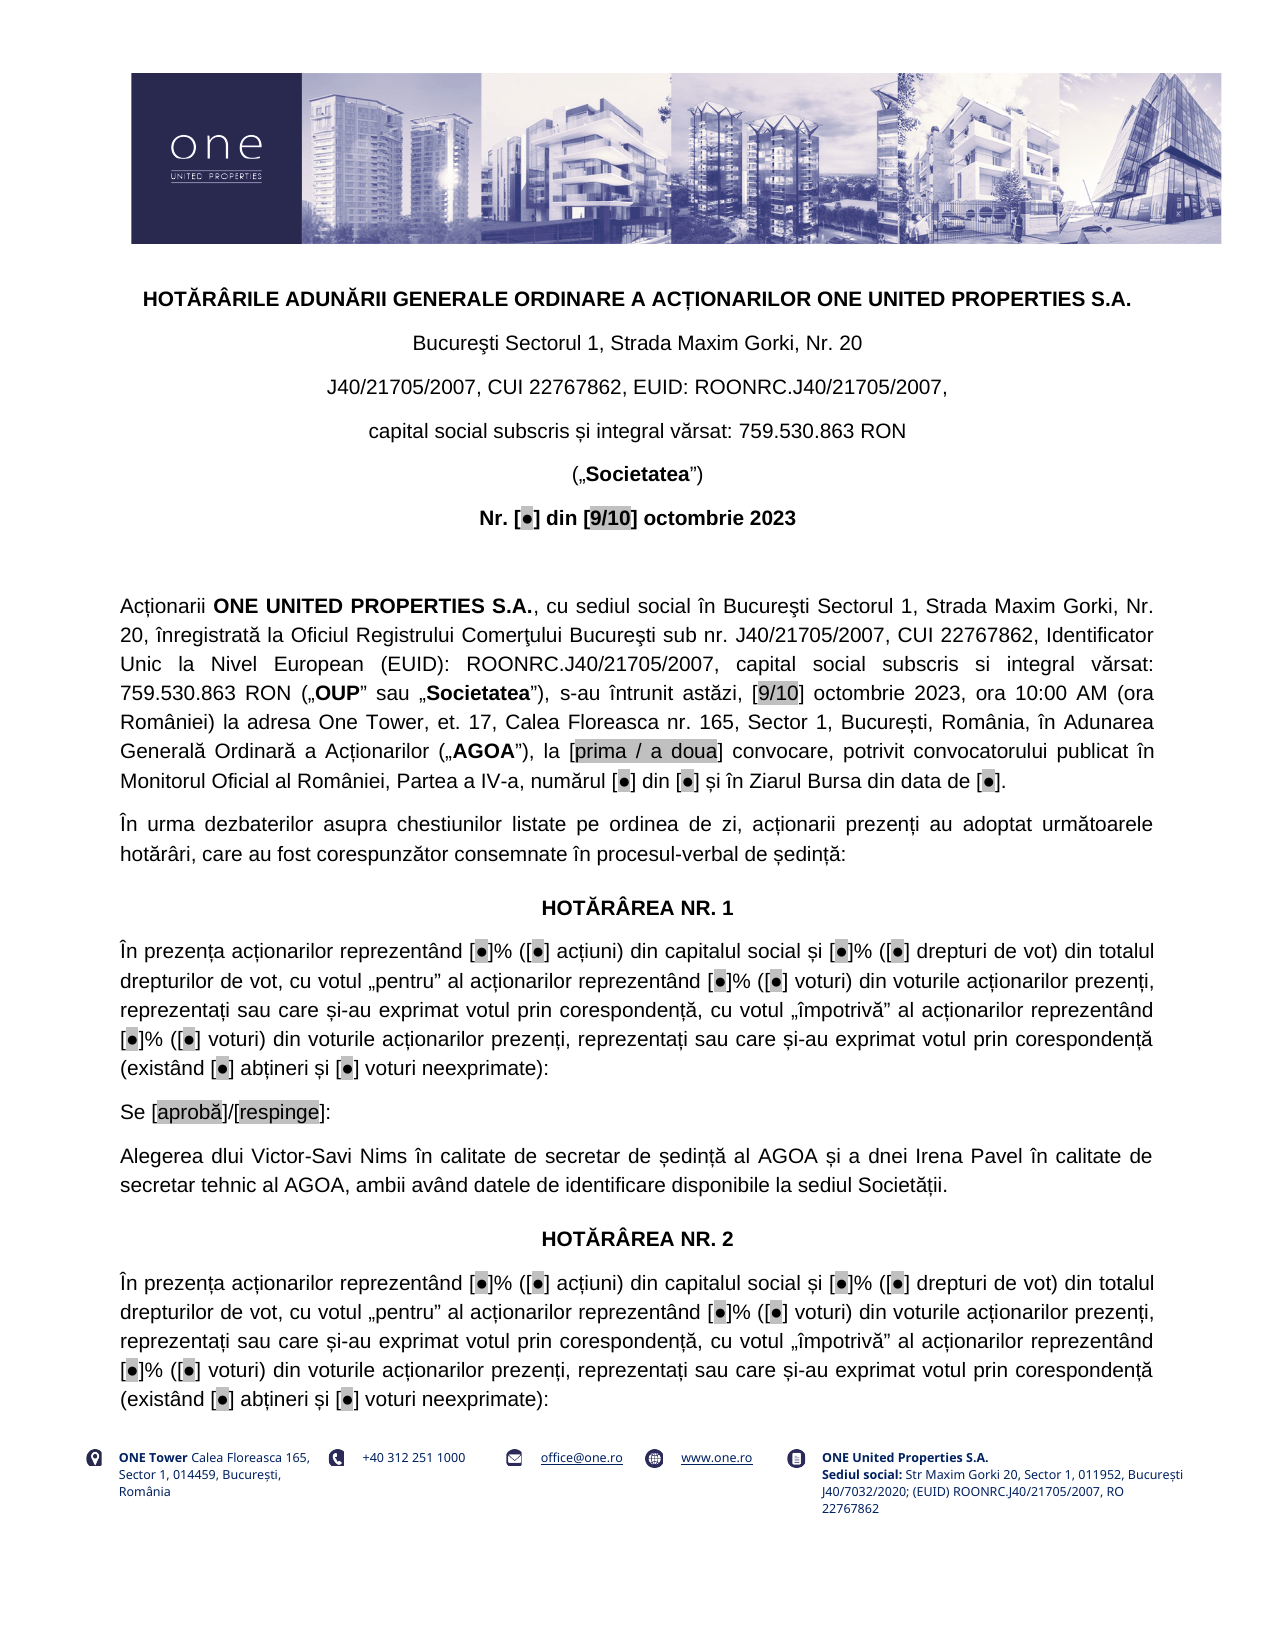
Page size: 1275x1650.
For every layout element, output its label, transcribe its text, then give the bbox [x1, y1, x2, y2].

text HOTĂRÂREA NR. 2 [120, 1223, 1155, 1252]
text Bucureşti Sectorul 1, Strada Maxim Gorki, Nr. 20 [120, 327, 1155, 356]
text Acționarii ONE UNITED PROPERTIES S.A., cu sediul social în Bucureşti Sectorul 1, Strada Maxim Gorki, Nr. 20, înregistrată la Oficiul Registrului Comerţului Bucureşti sub nr. J40/21705/2007, CUI 22767862, Identificator Unic la Nivel European (EUID): ROONRC.J40/21705/2007, capital social subscris si integral vărsat: 759.530.863 RON („OUP” sau „Societatea”), s-au întrunit astăzi, [9/10] octombrie 2023, ora 10:00 AM (ora României) la adresa One Tower, et. 17, Calea Floreasca nr. 165, Sector 1, București, România, în Adunarea Generală Ordinară a Acționarilor („AGOA”), la [prima / a doua] convocare, potrivit convocatorului publicat în Monitorul Oficial al României, Partea a IV-a, numărul [●] din [●] și în Ziarul Bursa din data de [●]. [120, 590, 1155, 794]
text („Societatea”) [120, 458, 1155, 488]
picture [787, 1449, 806, 1468]
picture [86, 1449, 102, 1466]
text J40/21705/2007, CUI 22767862, EUID: ROONRC.J40/21705/2007, [120, 371, 1155, 400]
picture [328, 1449, 344, 1466]
text Alegerea dlui Victor-Savi Nims în calitate de secretar de ședință al AGOA și a dnei Irena Pavel în calitate de secretar tehnic al AGOA, ambii având datele de identificare disponibile la sediul Societății. [120, 1140, 1155, 1198]
text Se [aprobă]/[respinge]: [120, 1096, 1155, 1125]
picture [506, 1449, 522, 1466]
text În urma dezbaterilor asupra chestiunilor listate pe ordinea de zi, acționarii prezenți au adoptat următoarele hotărâri, care au fost corespunzător consemnate în procesul-verbal de ședință: [120, 808, 1155, 867]
text HOTĂRÂRILE ADUNĂRII GENERALE ORDINARE A ACȚIONARILOR ONE UNITED PROPERTIES S.A. [120, 283, 1155, 313]
text HOTĂRÂREA NR. 1 [120, 892, 1155, 921]
picture [131, 73, 1222, 244]
picture [645, 1449, 663, 1468]
text capital social subscris și integral vărsat: 759.530.863 RON [120, 415, 1155, 444]
text Nr. [●] din [9/10] octombrie 2023 [120, 502, 1155, 531]
